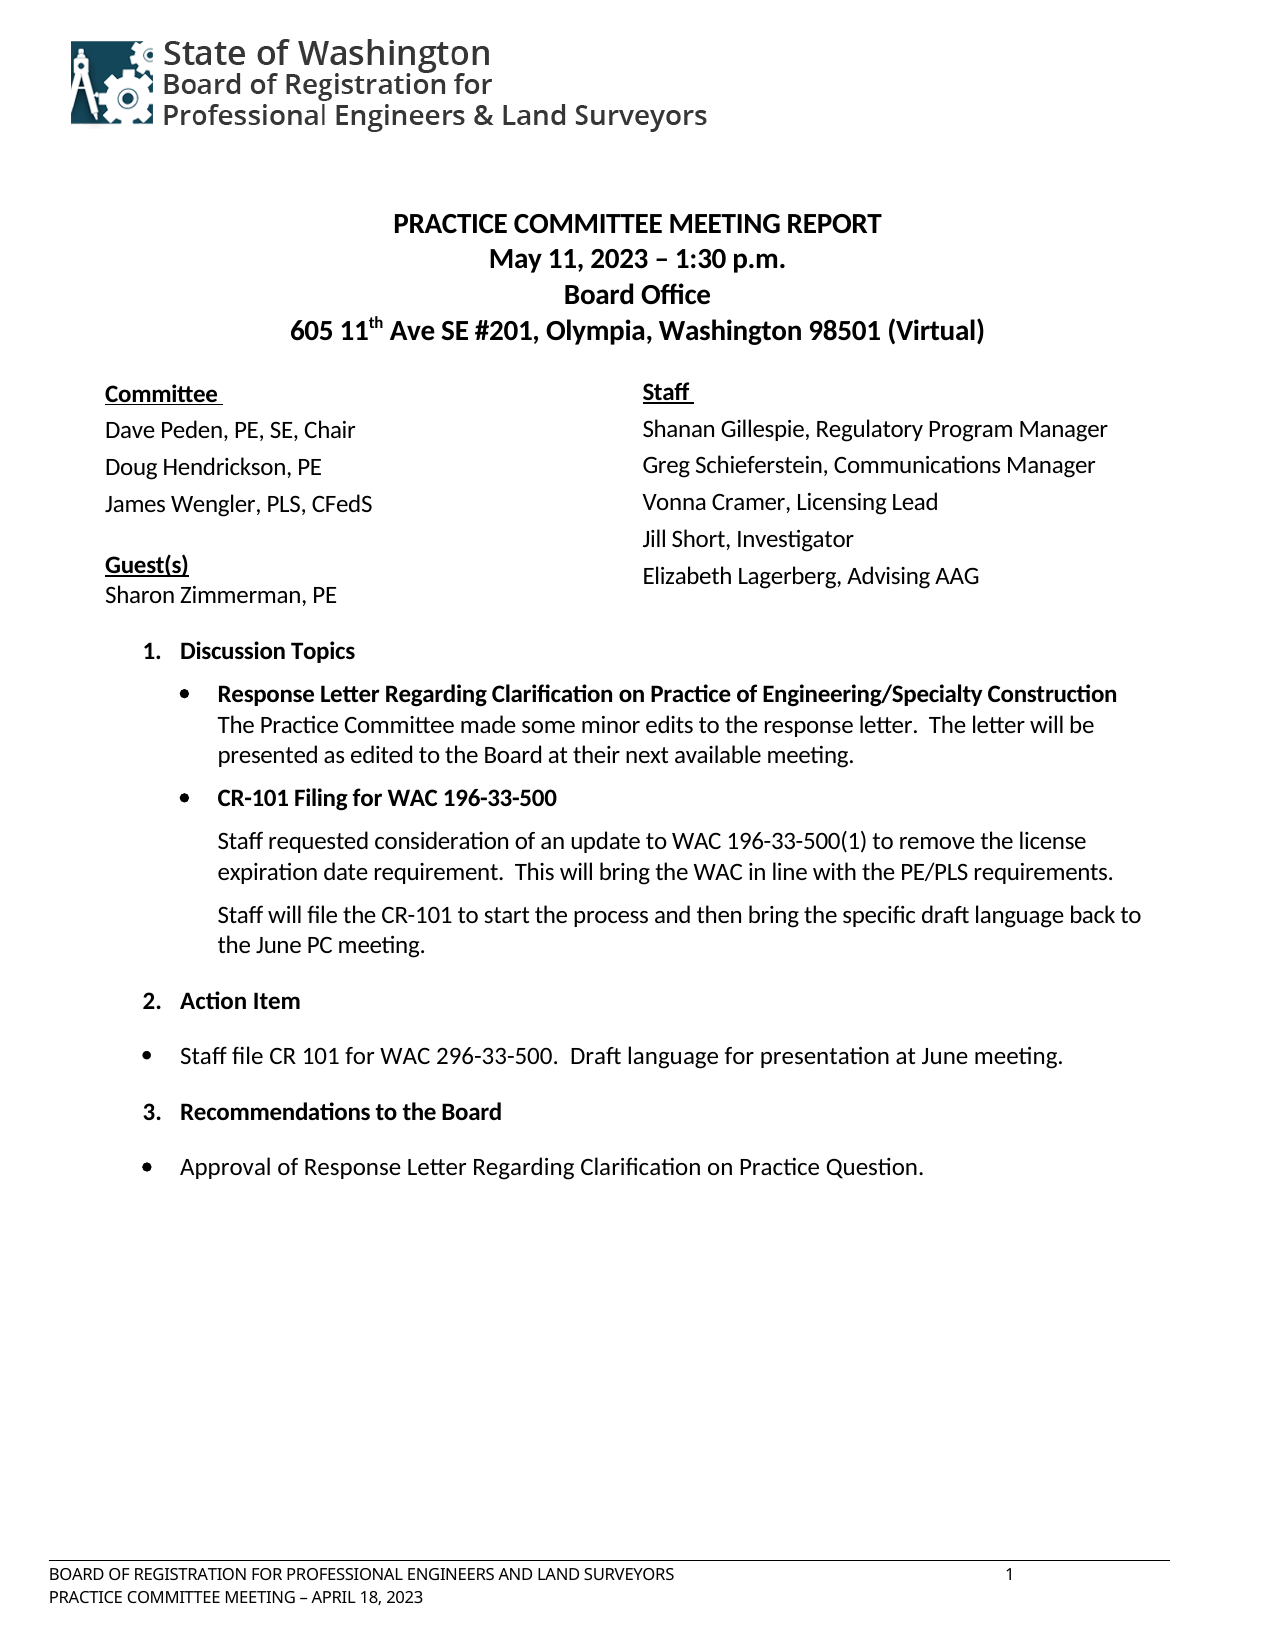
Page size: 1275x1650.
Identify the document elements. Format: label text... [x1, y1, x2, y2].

text Board Office [105, 276, 1170, 312]
text Dave Peden, PE, SE, Chair [105, 414, 633, 445]
text Vonna Cramer, Licensing Lead [642, 486, 1179, 517]
text Guest(s) [105, 549, 633, 580]
text Staff will file the CR-101 to start the process and then bring the specific draft language back to the June PC meeting. [217, 899, 1170, 960]
list Action Item [142, 985, 1170, 1015]
list Approval of Response Letter Regarding Clarification on Practice Question. [142, 1151, 1170, 1182]
text Sharon Zimmerman, PE [105, 580, 633, 610]
text Jill Short, Investigator [642, 523, 1179, 554]
text Shanan Gillespie, Regulatory Program Manager [642, 413, 1179, 443]
list Staff file CR 101 for WAC 296-33-500. Draft language for presentation at June meeting. [142, 1040, 1170, 1071]
text Doug Hendrickson, PE [105, 451, 633, 482]
text Committee [105, 378, 633, 408]
text PRACTICE COMMITTEE MEETING REPORT [105, 205, 1170, 240]
list Discussion Topics [142, 635, 1170, 666]
text 605 11th Ave SE #201, Olympia, Washington 98501 (Virtual) [105, 312, 1170, 347]
picture [67, 37, 709, 134]
text Staff [642, 376, 1170, 407]
list Recommendations to the Board [142, 1096, 1170, 1126]
text James Wengler, PLS, CFedS [105, 488, 633, 519]
list Response Letter Regarding Clarification on Practice of Engineering/Specialty Construction [180, 678, 1170, 709]
text May 11, 2023 – 1:30 p.m. [105, 240, 1170, 276]
text Staff requested consideration of an update to WAC 196-33-500(1) to remove the license expiration date requirement. This will bring the WAC in line with the PE/PLS requirements. [217, 825, 1170, 886]
text The Practice Committee made some minor edits to the response letter. The letter will be presented as edited to the Board at their next available meeting. [217, 709, 1170, 770]
text Elizabeth Lagerberg, Advising AAG [642, 560, 1179, 590]
text Greg Schieferstein, Communications Manager [642, 449, 1179, 480]
list CR-101 Filing for WAC 196-33-500 [180, 782, 1170, 813]
